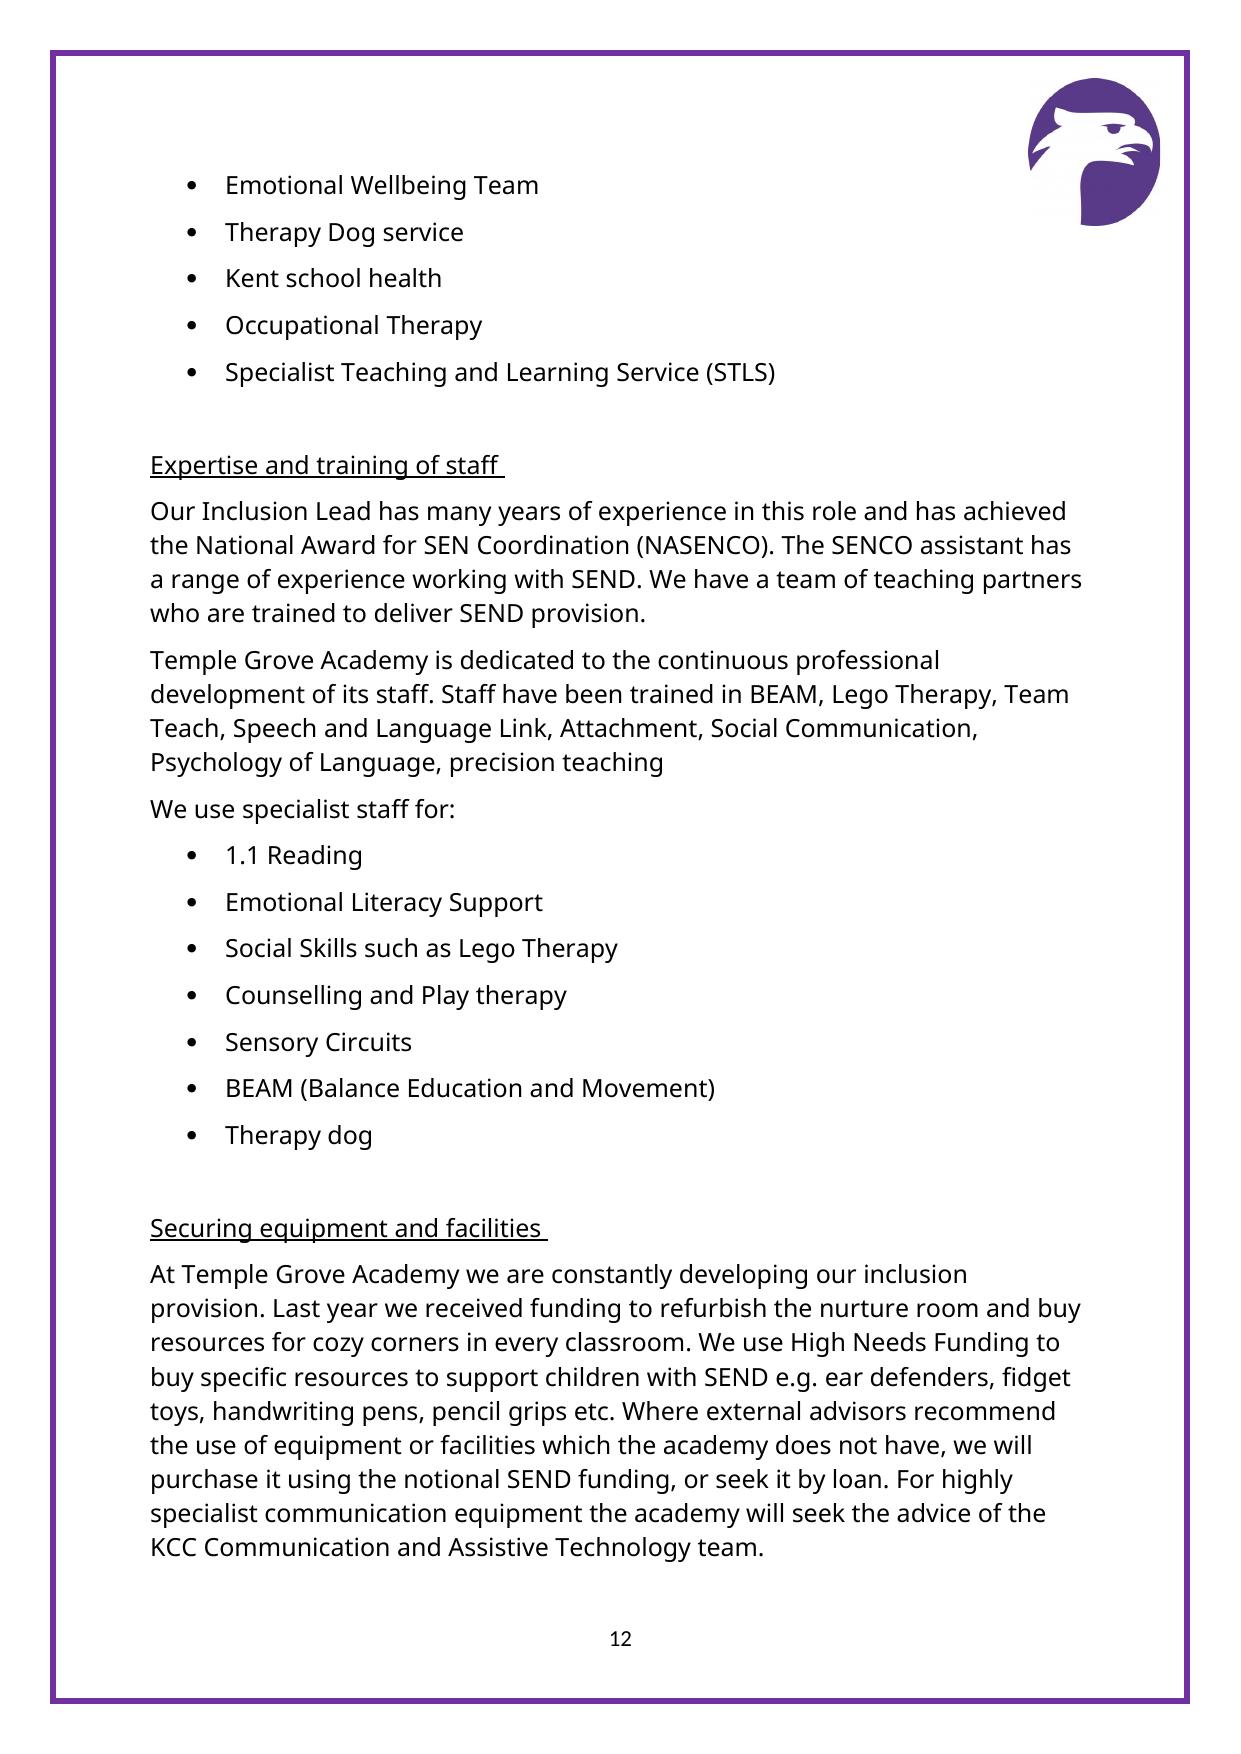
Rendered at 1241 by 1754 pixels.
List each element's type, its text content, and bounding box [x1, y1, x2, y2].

list Emotional Literacy Support [187, 884, 1090, 918]
list Emotional Wellbeing Team [187, 168, 1090, 202]
text Expertise and training of staff [150, 447, 1090, 481]
list Occupational Therapy [187, 308, 1090, 342]
list Therapy Dog service [187, 214, 1090, 248]
list Sensory Circuits [187, 1024, 1090, 1058]
text We use specialist staff for: [150, 791, 1090, 825]
list Social Skills such as Lego Therapy [187, 931, 1090, 965]
text Securing equipment and facilities [150, 1210, 1090, 1244]
list Counselling and Play therapy [187, 978, 1090, 1012]
text At Temple Grove Academy we are constantly developing our inclusion provision. Last year we received funding to refurbish the nurture room and buy resources for cozy corners in every classroom. We use High Needs Funding to buy specific resources to support children with SEND e.g. ear defenders, fidget toys, handwriting pens, pencil grips etc. Where external advisors recommend the use of equipment or facilities which the academy does not have, we will purchase it using the notional SEND funding, or seek it by loan. For highly specialist communication equipment the academy will seek the advice of the KCC Communication and Assistive Technology team. [150, 1257, 1090, 1563]
text Our Inclusion Lead has many years of experience in this role and has achieved the National Award for SEN Coordination (NASENCO). The SENCO assistant has a range of experience working with SEND. We have a team of teaching partners who are trained to deliver SEND provision. [150, 494, 1090, 630]
picture [1028, 78, 1161, 226]
list 1.1 Reading [187, 838, 1090, 872]
list BEAM (Balance Education and Movement) [187, 1071, 1090, 1105]
list Therapy dog [187, 1117, 1090, 1151]
text Temple Grove Academy is dedicated to the continuous professional development of its staff. Staff have been trained in BEAM, Lego Therapy, Team Teach, Speech and Language Link, Attachment, Social Communication, Psychology of Language, precision teaching [150, 643, 1090, 779]
list Kent school health [187, 261, 1090, 295]
list Specialist Teaching and Learning Service (STLS) [187, 354, 1090, 388]
